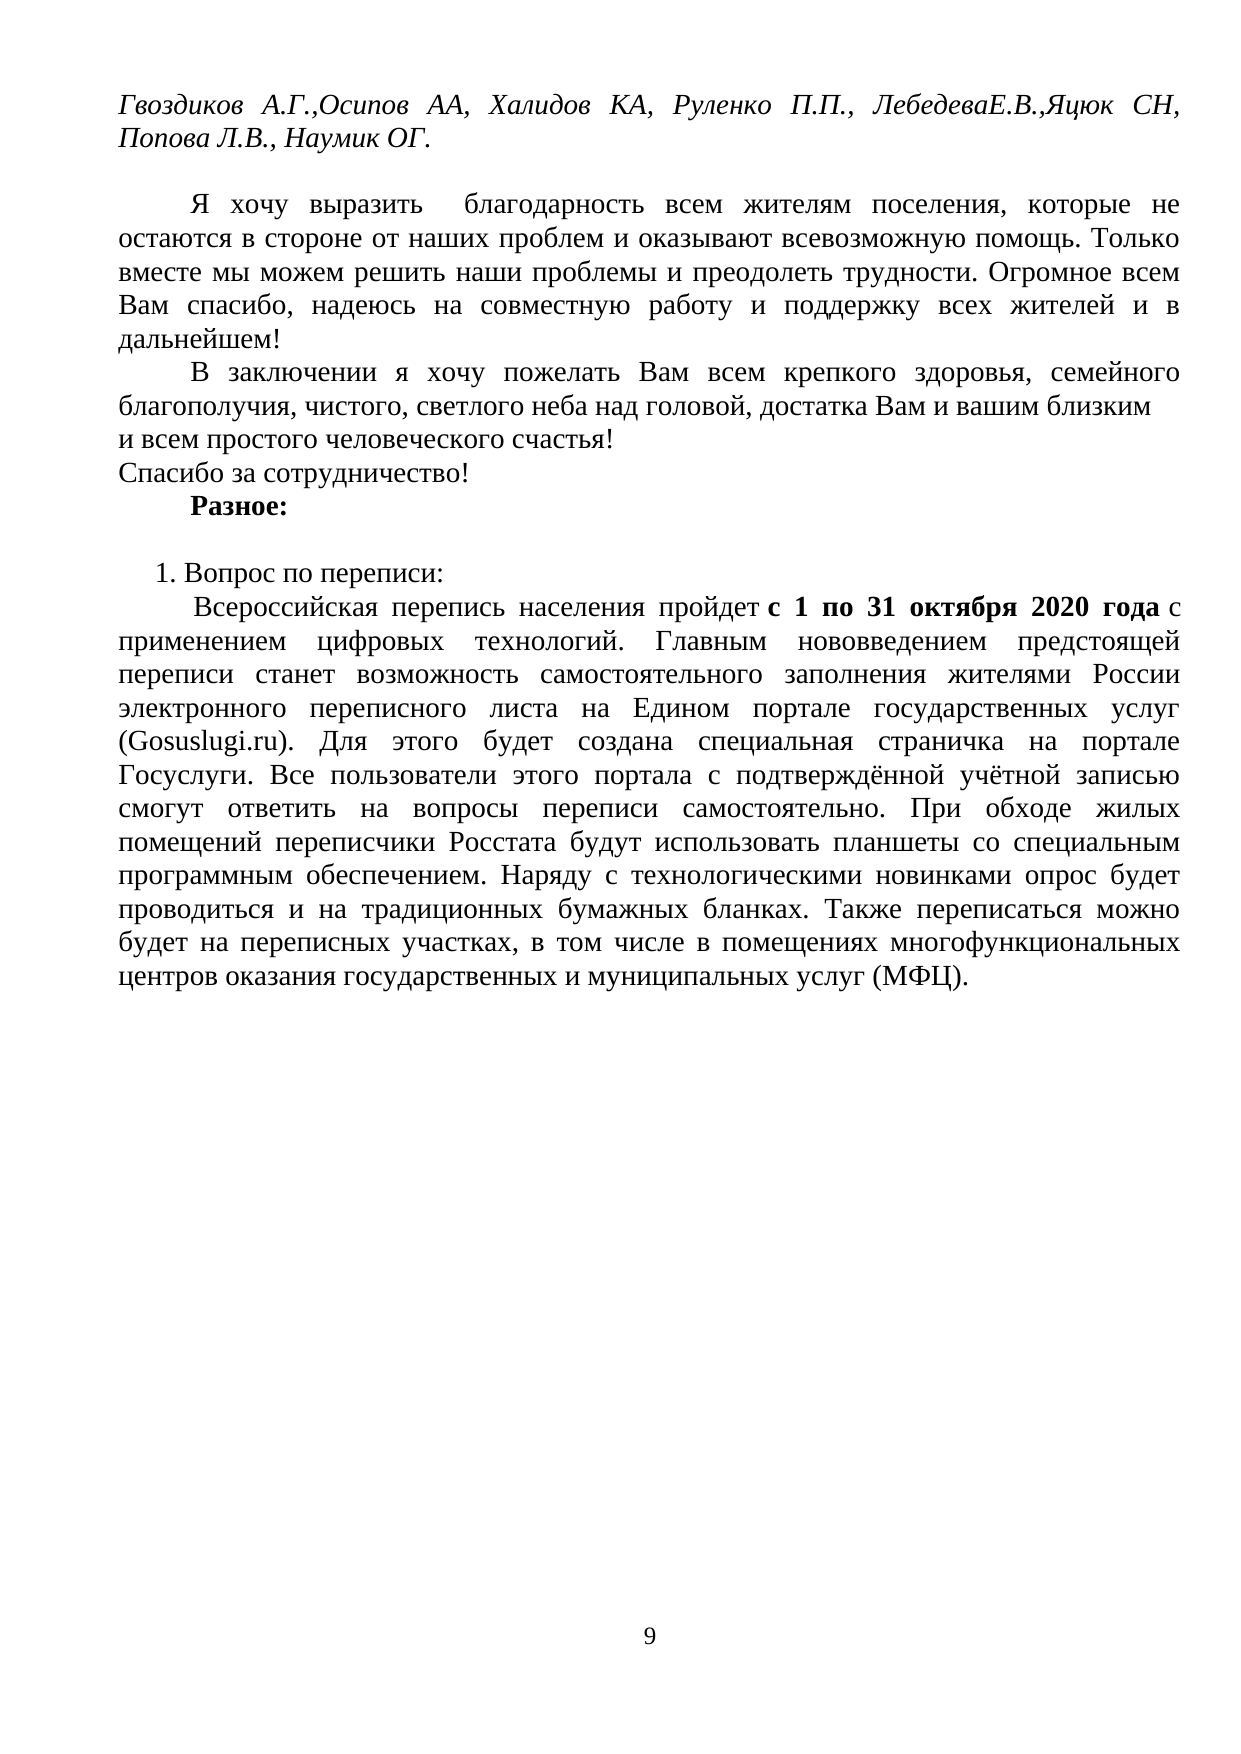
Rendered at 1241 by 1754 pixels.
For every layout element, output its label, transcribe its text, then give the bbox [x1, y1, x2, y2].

text Я хочу выразить благодарность всем жителям поселения, которые не остаются в стороне от наших проблем и оказывают всевозможную помощь. Только вместе мы можем решить наши проблемы и преодолеть трудности. Огромное всем Вам спасибо, надеюсь на совместную работу и поддержку всех жителей и в дальнейшем! [118, 187, 1181, 354]
text 1. Вопрос по переписи: [118, 556, 1181, 589]
text В заключении я хочу пожелать Вам всем крепкого здоровья, семейного благополучия, чистого, светлого неба над головой, достатка Вам и вашим близким [118, 354, 1181, 421]
text и всем простого человеческого счастья! [118, 421, 1181, 455]
text Всероссийская перепись населения пройдет с 1 по 31 октября 2020 года с применением цифровых технологий. Главным нововведением предстоящей переписи станет возможность самостоятельного заполнения жителями России электронного переписного листа на Едином портале государственных услуг (Gosuslugi.ru). Для этого будет создана специальная страничка на портале Госуслуги. Все пользователи этого портала с подтверждённой учётной записью смогут ответить на вопросы переписи самостоятельно. При обходе жилых помещений переписчики Росстата будут использовать планшеты со специальным программным обеспечением. Наряду с технологическими новинками опрос будет проводиться и на традиционных бумажных бланках. Также переписаться можно будет на переписных участках, в том числе в помещениях многофункциональных центров оказания государственных и муниципальных услуг (МФЦ). [118, 589, 1181, 992]
text Спасибо за сотрудничество! [118, 455, 1181, 488]
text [118, 89, 1181, 154]
text Разное: [118, 488, 1181, 522]
